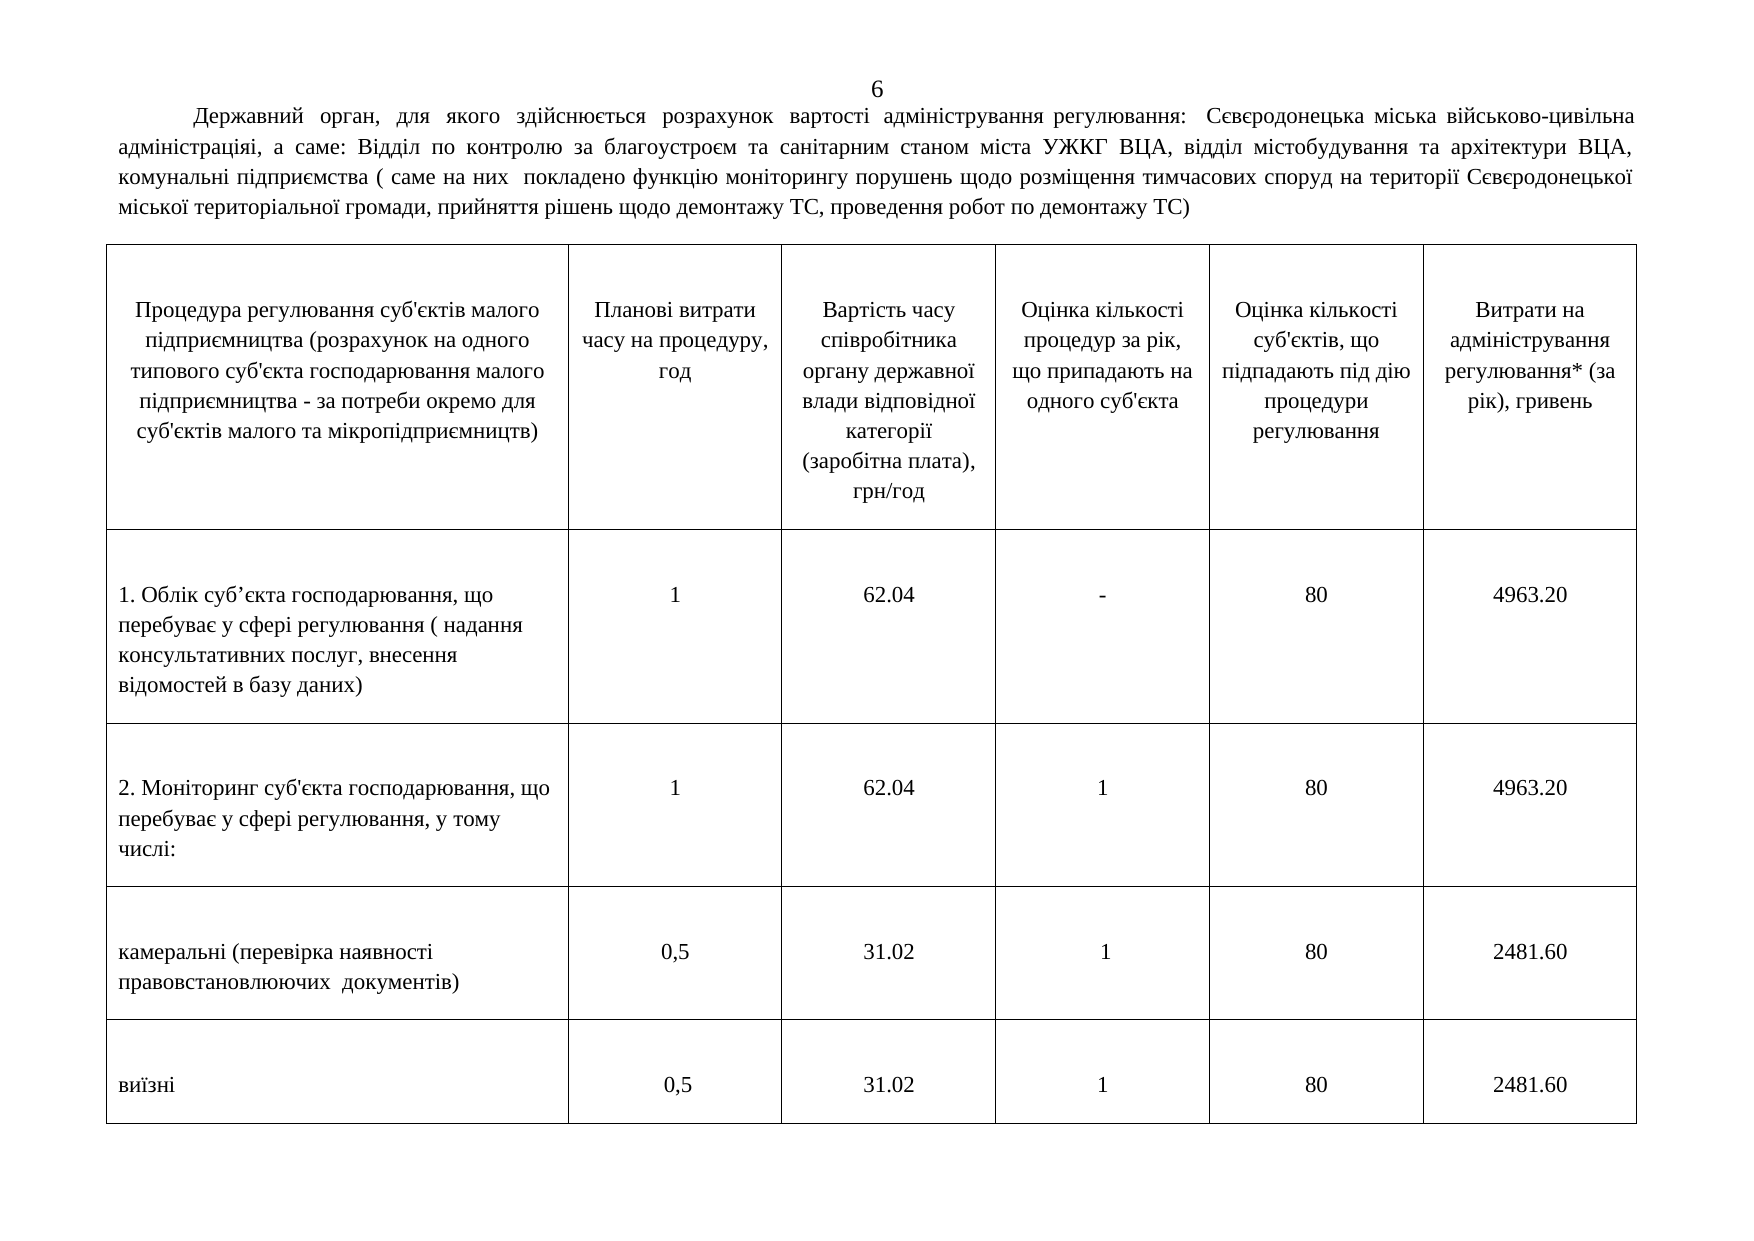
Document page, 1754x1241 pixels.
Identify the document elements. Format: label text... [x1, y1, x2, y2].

table_cell 80 [1210, 530, 1423, 722]
table_cell 1. Облік суб’єкта господарювання, що перебуває у сфері регулювання ( надання консультативних послуг, внесення відомостей в базу даних) [107, 530, 568, 722]
table_cell 2481.60 [1424, 1020, 1636, 1122]
table_cell 62.04 [782, 530, 995, 722]
table_cell 1 [569, 724, 781, 886]
table_cell 80 [1210, 724, 1423, 886]
table_header Процедура регулювання суб'єктів малого підприємництва (розрахунок на одного типового суб'єкта господарювання малого підприємництва - за потреби окремо для суб'єктів малого та мікропідприємництв) [107, 245, 568, 529]
table_cell 2. Моніторинг суб'єкта господарювання, що перебуває у сфері регулювання, у тому числі: [107, 724, 568, 886]
table_cell 4963.20 [1424, 724, 1636, 886]
table_cell 62.04 [782, 724, 995, 886]
table_cell 0,5 [569, 887, 781, 1019]
table_cell 4963.20 [1424, 530, 1636, 722]
table_cell 31.02 [782, 1020, 995, 1122]
table_cell 1 [996, 1020, 1209, 1122]
table_cell 1 [996, 724, 1209, 886]
table_cell 1 [996, 887, 1209, 1019]
table_cell камеральні (перевірка наявності правовстановлюючих документів) [107, 887, 568, 1019]
table_cell 2481.60 [1424, 887, 1636, 1019]
table_cell 31.02 [782, 887, 995, 1019]
table_header Оцінка кількості процедур за рік, що припадають на одного суб'єкта [996, 245, 1209, 529]
table_header Планові витрати часу на процедуру, год [569, 245, 781, 529]
table_header Витрати на адміністрування регулювання* (за рік), гривень [1424, 245, 1636, 529]
table_cell 80 [1210, 1020, 1423, 1122]
table_cell виїзні [107, 1020, 568, 1122]
text Державний орган, для якого здійснюється розрахунок вартості адміністрування регулювання: Сєвєродонецька міська військово-цивільна адміністраціяі, а саме: Відділ по контролю за благоустроєм та санітарним станом міста УЖКГ ВЦА, відділ містобудування та архітектури ВЦА, комунальні підприємства ( саме на них покладено функцію моніторингу порушень щодо розміщення тимчасових споруд на території Сєвєродонецької міської територіальної громади, прийняття рішень щодо демонтажу ТС, проведення робот по демонтажу ТС) [118, 103, 1636, 219]
table_cell 0,5 [569, 1020, 781, 1122]
table_header Оцінка кількості суб'єктів, що підпадають під дію процедури регулювання [1210, 245, 1423, 529]
table_cell 80 [1210, 887, 1423, 1019]
table_cell 1 [569, 530, 781, 722]
table_header Вартість часу співробітника органу державної влади відповідної категорії (заробітна плата), грн/год [782, 245, 995, 529]
table_cell - [996, 530, 1209, 722]
